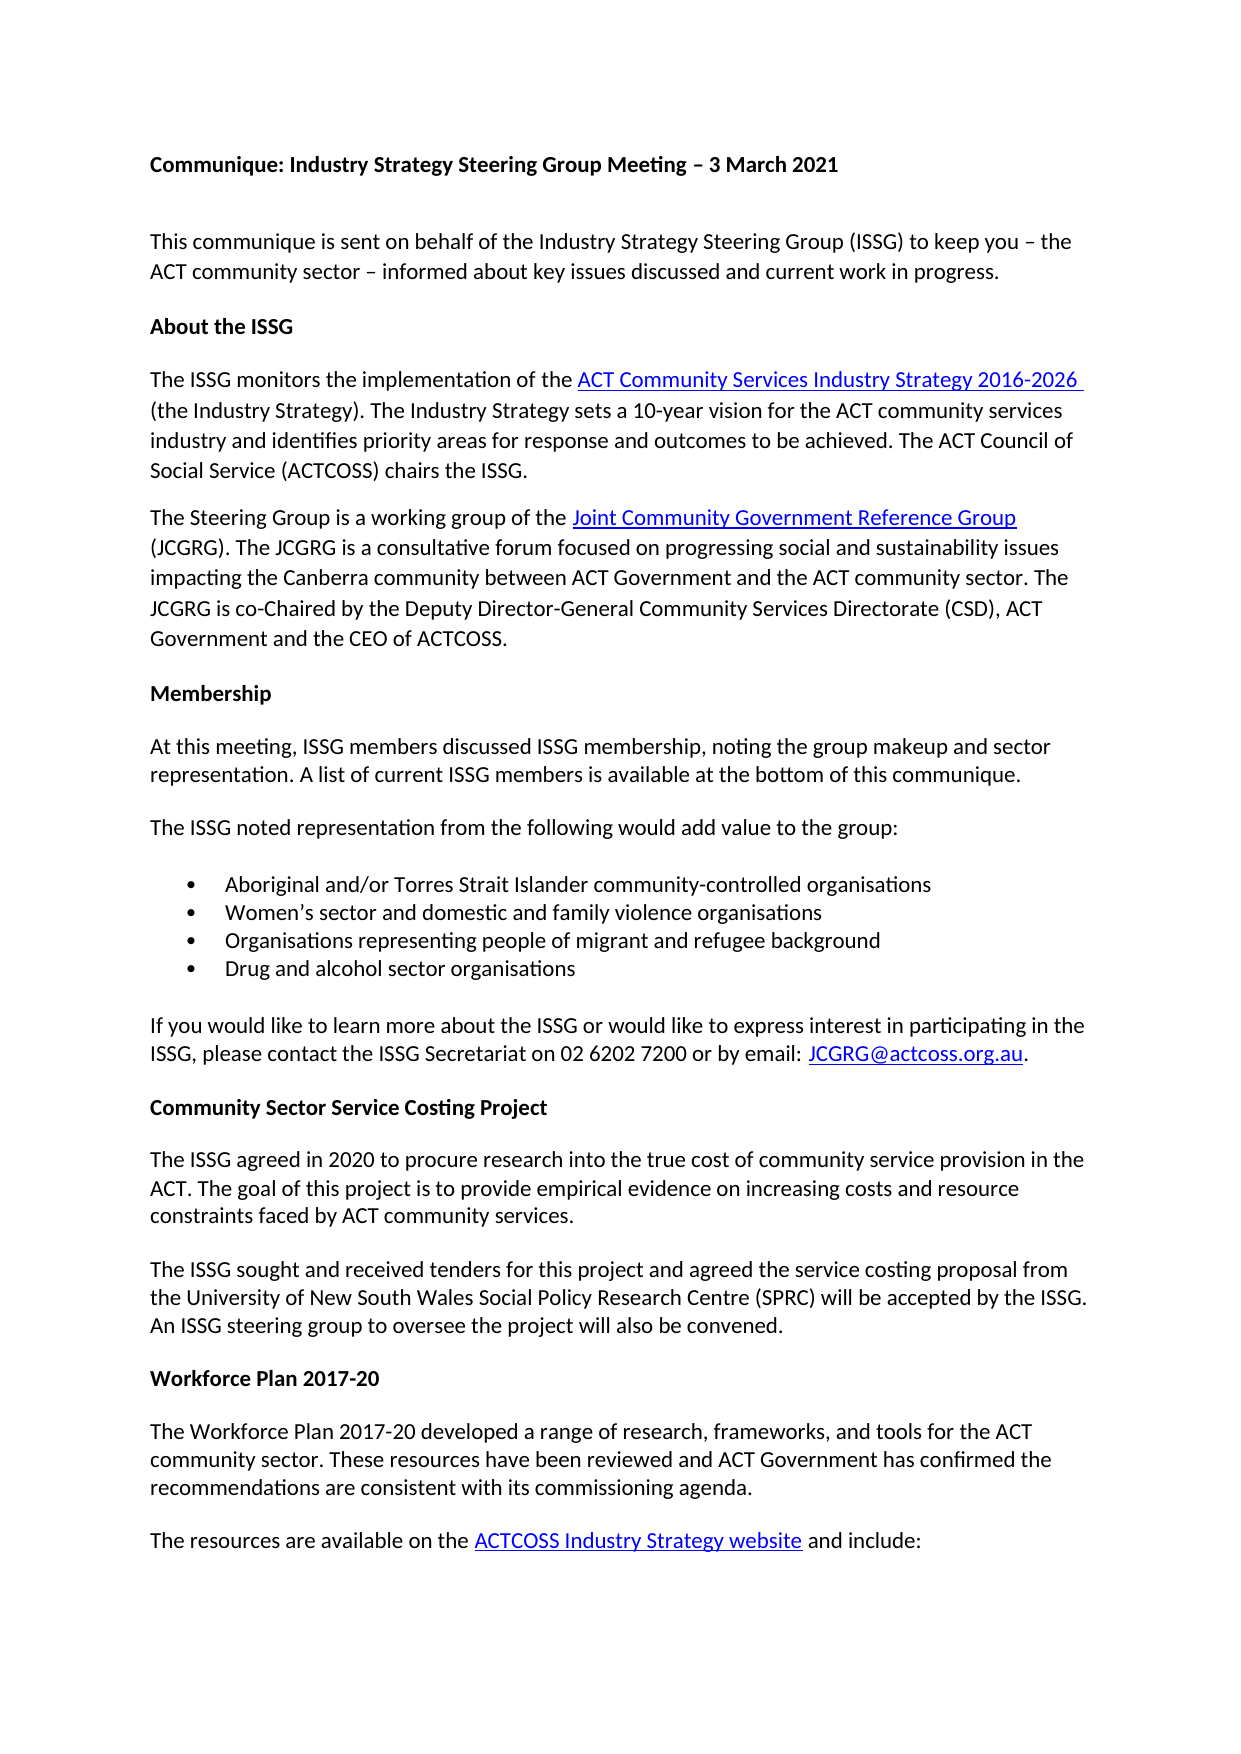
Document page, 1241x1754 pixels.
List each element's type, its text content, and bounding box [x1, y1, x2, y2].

text Communique: Industry Strategy Steering Group Meeting – 3 March 2021 [150, 150, 1090, 208]
text Community Sector Service Costing Project [150, 1093, 1090, 1121]
list Drug and alcohol sector organisations [187, 954, 1090, 982]
list Aboriginal and/or Torres Strait Islander community-controlled organisations [187, 870, 1090, 898]
text The resources are available on the ACTCOSS Industry Strategy website and include: [150, 1526, 1090, 1554]
text At this meeting, ISSG members discussed ISSG membership, noting the group makeup and sector representation. A list of current ISSG members is available at the bottom of this communique. [150, 732, 1090, 788]
text The ISSG monitors the implementation of the ACT Community Services Industry Strategy 2016-2026 (the Industry Strategy). The Industry Strategy sets a 10-year vision for the ACT community services industry and identifies priority areas for response and outcomes to be achieved. The ACT Council of Social Service (ACTCOSS) chairs the ISSG. [150, 366, 1090, 484]
text The ISSG sought and received tenders for this project and agreed the service costing proposal from the University of New South Wales Social Policy Research Centre (SPRC) will be accepted by the ISSG. An ISSG steering group to oversee the project will also be convened. [150, 1255, 1090, 1339]
text This communique is sent on behalf of the Industry Strategy Steering Group (ISSG) to keep you – the ACT community sector – informed about key issues discussed and current work in progress. [150, 227, 1090, 285]
list Women’s sector and domestic and family violence organisations [187, 898, 1090, 926]
text The ISSG agreed in 2020 to procure research into the true cost of community service provision in the ACT. The goal of this project is to provide empirical evidence on increasing costs and resource constraints faced by ACT community services. [150, 1146, 1090, 1230]
text If you would like to learn more about the ISSG or would like to express interest in participating in the ISSG, please contact the ISSG Secretariat on 02 6202 7200 or by email: JCGRG@actcoss.org.au. [150, 1012, 1090, 1068]
text Membership [150, 679, 1090, 707]
text About the ISSG [150, 312, 1090, 341]
text The Workforce Plan 2017-20 developed a range of research, frameworks, and tools for the ACT community sector. These resources have been reviewed and ACT Government has confirmed the recommendations are consistent with its commissioning agenda. [150, 1417, 1090, 1501]
list Organisations representing people of migrant and refugee background [187, 926, 1090, 954]
text The Steering Group is a working group of the Joint Community Government Reference Group (JCGRG). The JCGRG is a consultative forum focused on progressing social and sustainability issues impacting the Canberra community between ACT Government and the ACT community sector. The JCGRG is co-Chaired by the Deputy Director-General Community Services Directorate (CSD), ACT Government and the CEO of ACTCOSS. [150, 503, 1090, 652]
text Workforce Plan 2017-20 [150, 1364, 1090, 1392]
text The ISSG noted representation from the following would add value to the group: [150, 813, 1090, 841]
